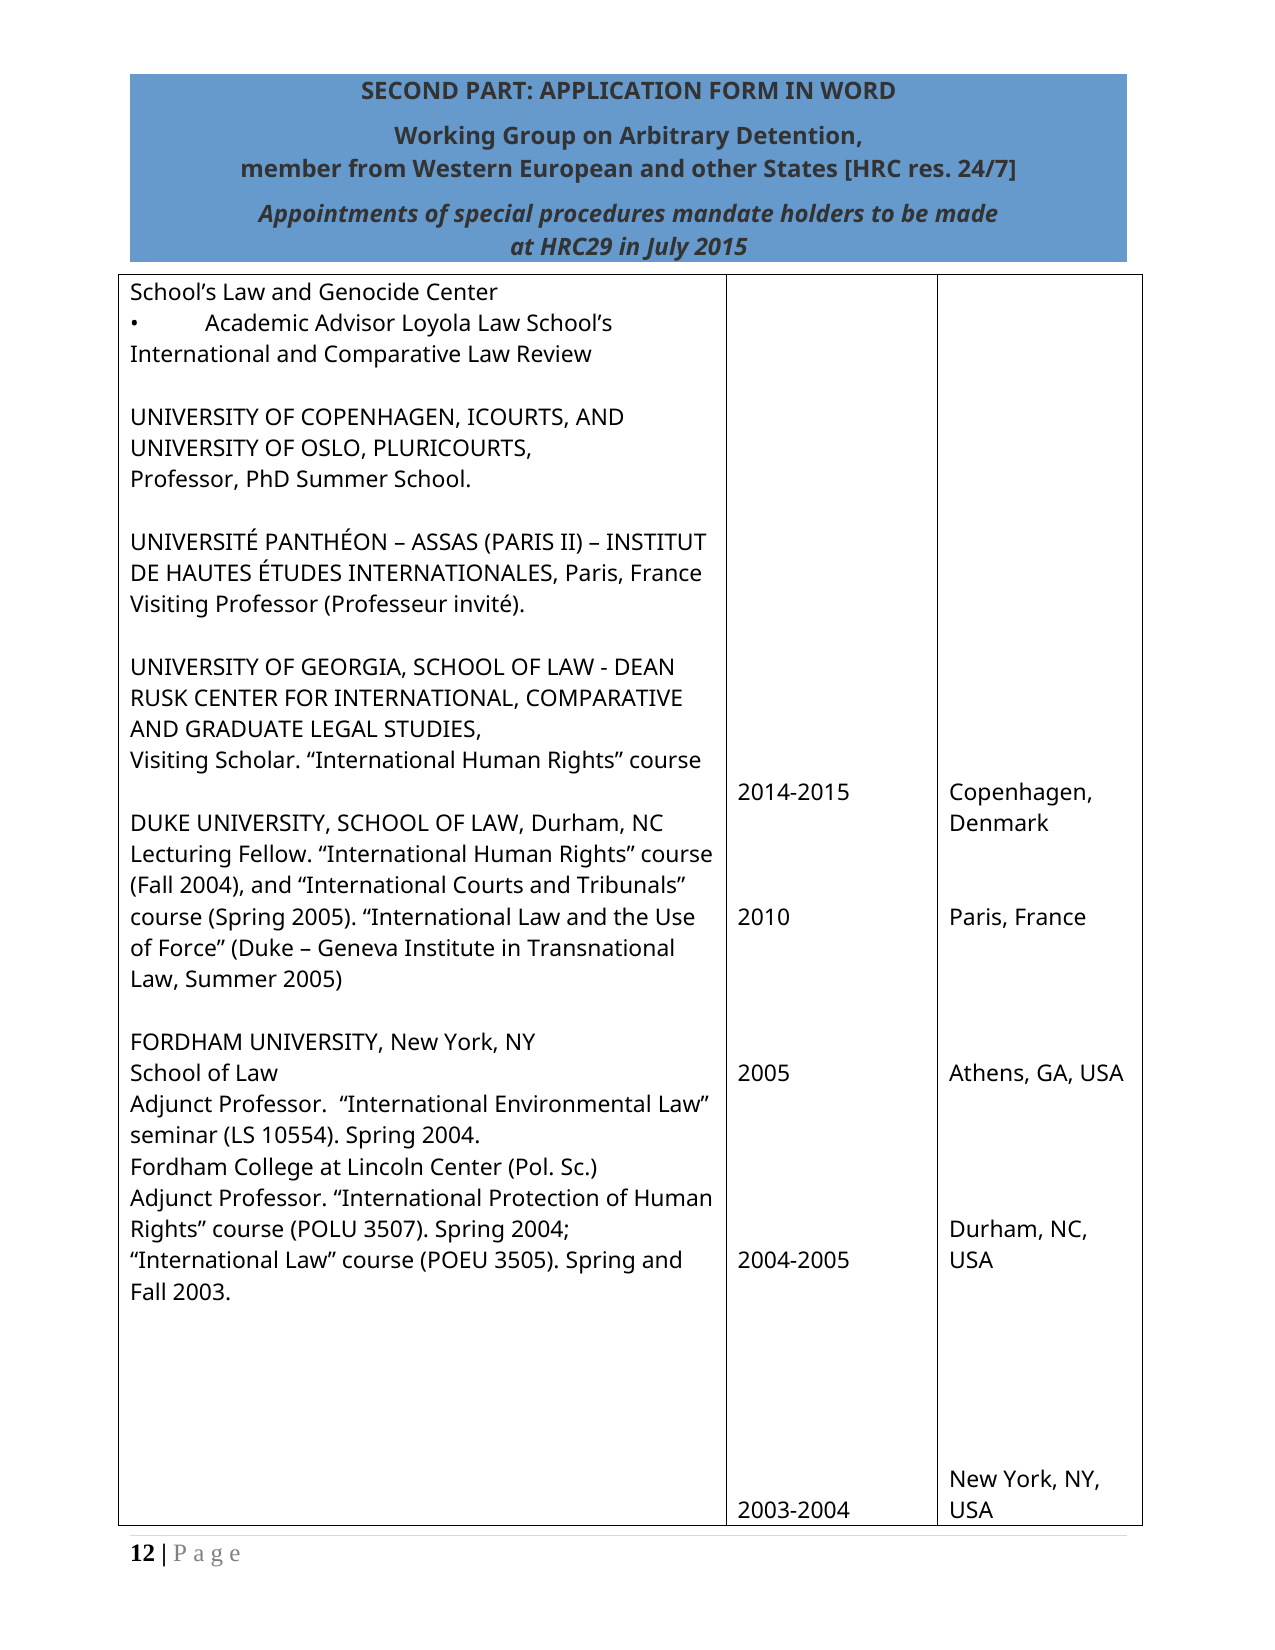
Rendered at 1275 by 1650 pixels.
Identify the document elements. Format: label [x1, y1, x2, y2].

table_cell [938, 275, 1142, 1525]
table_cell [727, 275, 937, 1525]
table_cell [119, 275, 726, 1525]
